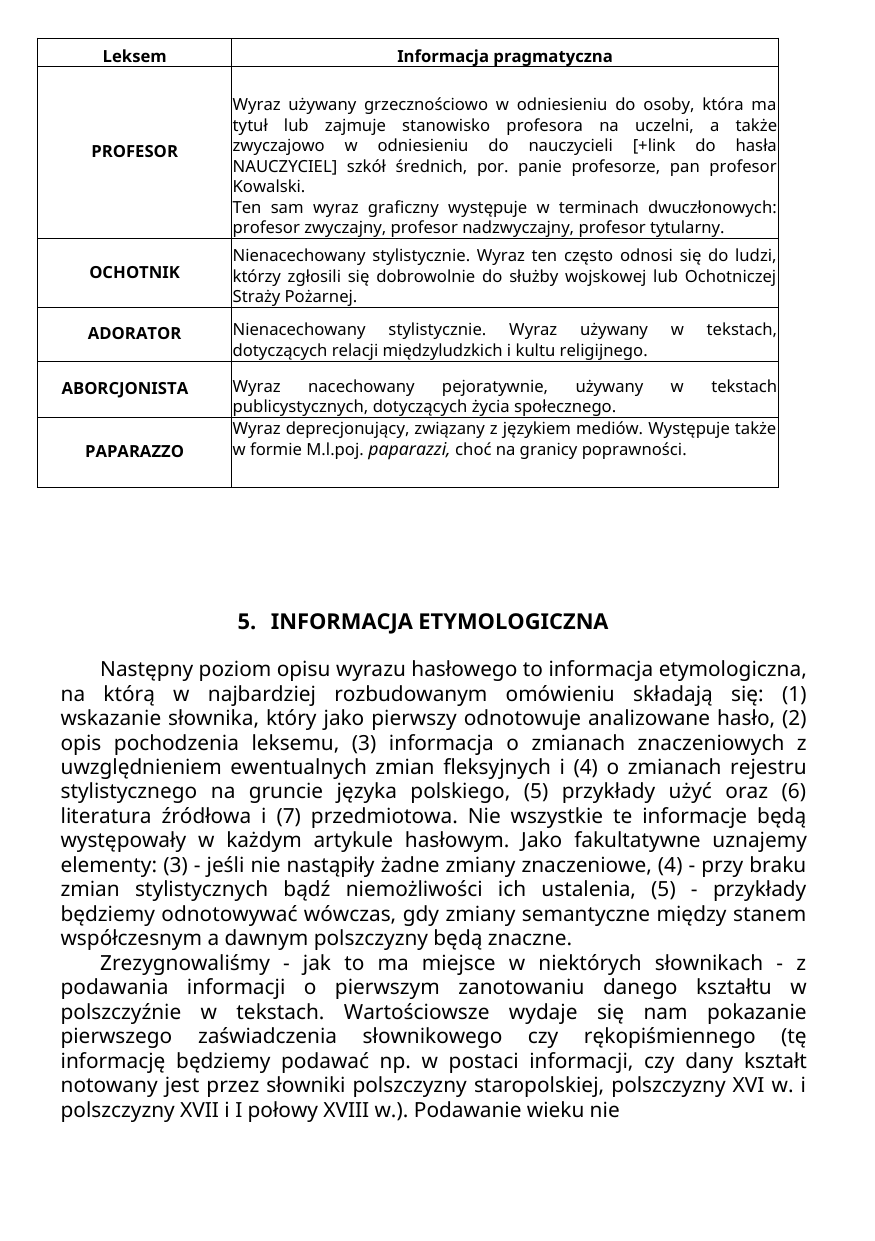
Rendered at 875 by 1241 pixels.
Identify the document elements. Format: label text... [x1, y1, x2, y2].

table_cell PROFESOR [38, 67, 231, 238]
list INFORMACJA ETYMOLOGICZNA [237, 612, 807, 634]
table_cell Nienacechowany stylistycznie. Wyraz ten często odnosi się do ludzi, którzy zgłosili się dobrowolnie do służby wojskowej lub Ochotniczej Straży Pożarnej. [232, 239, 778, 307]
table_cell Wyraz nacechowany pejoratywnie, używany w tekstach publicystycznych, dotyczących życia społecznego. [232, 362, 778, 417]
table_cell ABORCJONISTA [38, 362, 231, 417]
table_cell Wyraz używany grzecznościowo w odniesieniu do osoby, która ma tytuł lub zajmuje stanowisko profesora na uczelni, a także zwyczajowo w odniesieniu do nauczycieli [+link do hasła NAUCZYCIEL] szkół średnich, por. panie profesorze, pan profesor Kowalski. Ten sam wyraz graficzny występuje w terminach dwuczłonowych: profesor zwyczajny, profesor nadzwyczajny, profesor tytularny. [232, 67, 778, 238]
table_header Leksem [38, 39, 231, 66]
table_cell PAPARAZZO [38, 418, 231, 487]
text Zrezygnowaliśmy - jak to ma miejsce w niektórych słownikach - z podawania informacji o pierwszym zanotowaniu danego kształtu w polszczyźnie w tekstach. Wartościowsze wydaje się nam pokazanie pierwszego zaświadczenia słownikowego czy rękopiśmiennego (tę informację będziemy podawać np. w postaci informacji, czy dany kształt notowany jest przez słowniki polszczyzny staropolskiej, polszczyzny XVI w. i polszczyzny XVII i I połowy XVIII w.). Podawanie wieku nie [60, 951, 807, 1122]
table_cell Nienacechowany stylistycznie. Wyraz używany w tekstach, dotyczących relacji międzyludzkich i kultu religijnego. [232, 308, 778, 361]
table_cell OCHOTNIK [38, 239, 231, 307]
text Następny poziom opisu wyrazu hasłowego to informacja etymologiczna, na którą w najbardziej rozbudowanym omówieniu składają się: (1) wskazanie słownika, który jako pierwszy odnotowuje analizowane hasło, (2) opis pochodzenia leksemu, (3) informacja o zmianach znaczeniowych z uwzględnieniem ewentualnych zmian fleksyjnych i (4) o zmianach rejestru stylistycznego na gruncie języka polskiego, (5) przykłady użyć oraz (6) literatura źródłowa i (7) przedmiotowa. Nie wszystkie te informacje będą występowały w każdym artykule hasłowym. Jako fakultatywne uznajemy elementy: (3) - jeśli nie nastąpiły żadne zmiany znaczeniowe, (4) - przy braku zmian stylistycznych bądź niemożliwości ich ustalenia, (5) - przykłady będziemy odnotowywać wówczas, gdy zmiany semantyczne między stanem współczesnym a dawnym polszczyzny będą znaczne. [60, 657, 807, 951]
table_cell Wyraz deprecjonujący, związany z językiem mediów. Występuje także w formie M.l.poj. paparazzi, choć na granicy poprawności. [232, 418, 778, 487]
table_header Informacja pragmatyczna [232, 39, 778, 66]
table_cell ADORATOR [38, 308, 231, 361]
